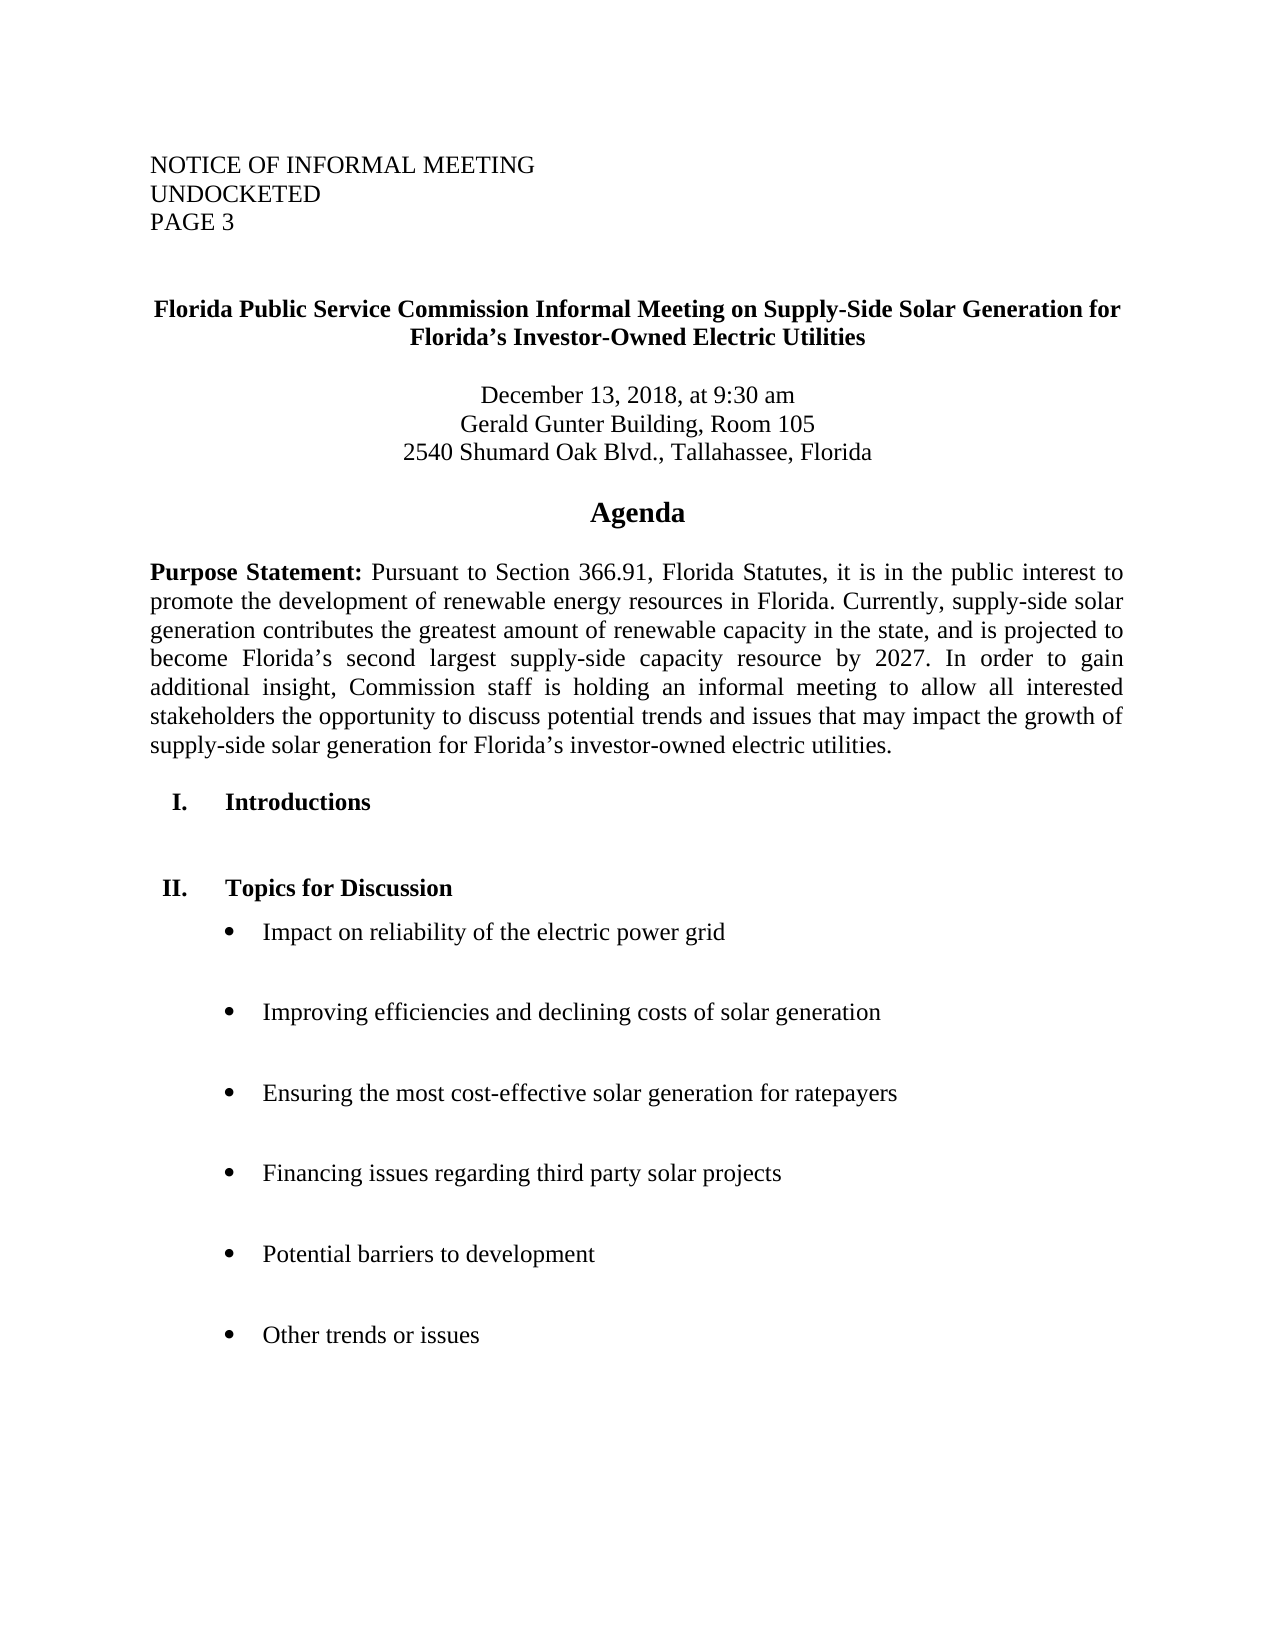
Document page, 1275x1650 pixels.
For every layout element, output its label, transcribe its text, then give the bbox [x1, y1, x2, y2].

list Financing issues regarding third party solar projects [225, 1158, 1125, 1187]
text 2540 Shumard Oak Blvd., Tallahassee, Florida [150, 437, 1125, 466]
list Impact on reliability of the electric power grid [225, 917, 1125, 945]
text Agenda [150, 495, 1125, 528]
text December 13, 2018, at 9:30 am [150, 380, 1125, 409]
text Gerald Gunter Building, Room 105 [150, 409, 1125, 437]
list Potential barriers to development [225, 1239, 1125, 1268]
list Ensuring the most cost-effective solar generation for ratepayers [225, 1078, 1125, 1107]
list Other trends or issues [225, 1320, 1125, 1348]
list Introductions [187, 787, 1125, 816]
text Florida Public Service Commission Informal Meeting on Supply-Side Solar Generation for Florida’s Investor-Owned Electric Utilities [150, 294, 1125, 351]
list Topics for Discussion [187, 873, 1125, 902]
list Improving efficiencies and declining costs of solar generation [225, 997, 1125, 1026]
text Purpose Statement: Pursuant to Section 366.91, Florida Statutes, it is in the public interest to promote the development of renewable energy resources in Florida. Currently, supply-side solar generation contributes the greatest amount of renewable capacity in the state, and is projected to become Florida’s second largest supply-side capacity resource by 2027. In order to gain additional insight, Commission staff is holding an informal meeting to allow all interested stakeholders the opportunity to discuss potential trends and issues that may impact the growth of supply-side solar generation for Florida’s investor-owned electric utilities. [150, 557, 1125, 758]
